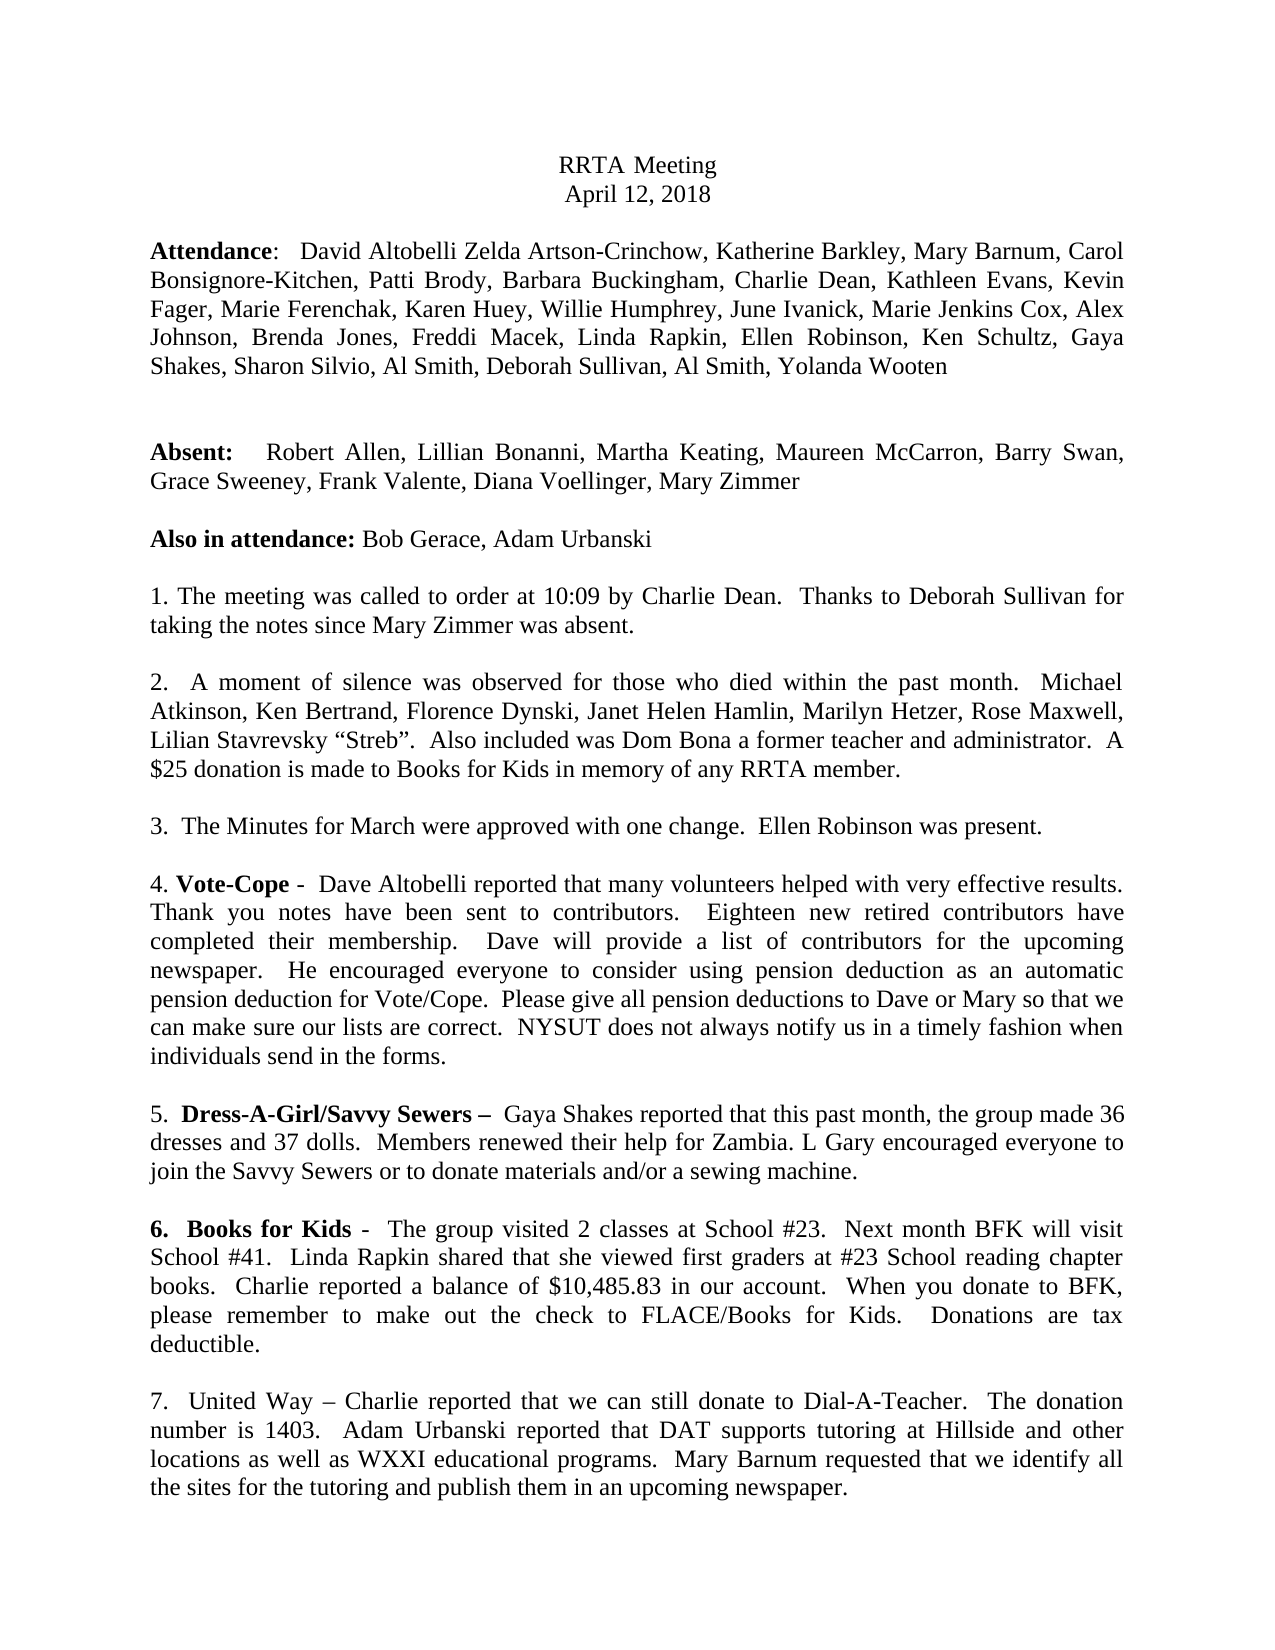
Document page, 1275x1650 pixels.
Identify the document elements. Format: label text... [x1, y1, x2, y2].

text 6. Books for Kids - The group visited 2 classes at School #23. Next month BFK will visit School #41. Linda Rapkin shared that she viewed first graders at #23 School reading chapter books. Charlie reported a balance of $10,485.83 in our account. When you donate to BFK, please remember to make out the check to FLACE/Books for Kids. Donations are tax deductible. [150, 1214, 1125, 1357]
text RRTA Meeting [150, 150, 1125, 179]
text 2. A moment of silence was observed for those who died within the past month. Michael Atkinson, Ken Bertrand, Florence Dynski, Janet Helen Hamlin, Marilyn Hetzer, Rose Maxwell, Lilian Stavrevsky “Streb”. Also included was Dom Bona a former teacher and administrator. A $25 donation is made to Books for Kids in memory of any RRTA member. [150, 667, 1125, 782]
text 5. Dress-A-Girl/Savvy Sewers – Gaya Shakes reported that this past month, the group made 36 dresses and 37 dolls. Members renewed their help for Zambia. L Gary encouraged everyone to join the Savvy Sewers or to donate materials and/or a sewing machine. [150, 1099, 1125, 1185]
text Absent: Robert Allen, Lillian Bonanni, Martha Keating, Maureen McCarron, Barry Swan, Grace Sweeney, Frank Valente, Diana Voellinger, Mary Zimmer [150, 437, 1125, 495]
text 1. The meeting was called to order at 10:09 by Charlie Dean. Thanks to Deborah Sullivan for taking the notes since Mary Zimmer was absent. [150, 581, 1125, 639]
text April 12, 2018 [150, 179, 1125, 207]
text 7. United Way – Charlie reported that we can still donate to Dial-A-Teacher. The donation number is 1403. Adam Urbanski reported that DAT supports tutoring at Hillside and other locations as well as WXXI educational programs. Mary Barnum requested that we identify all the sites for the tutoring and publish them in an upcoming newspaper. [150, 1386, 1125, 1501]
text Also in attendance: Bob Gerace, Adam Urbanski [150, 524, 1125, 552]
text Attendance: David Altobelli Zelda Artson-Crinchow, Katherine Barkley, Mary Barnum, Carol Bonsignore-Kitchen, Patti Brody, Barbara Buckingham, Charlie Dean, Kathleen Evans, Kevin Fager, Marie Ferenchak, Karen Huey, Willie Humphrey, June Ivanick, Marie Jenkins Cox, Alex Johnson, Brenda Jones, Freddi Macek, Linda Rapkin, Ellen Robinson, Ken Schultz, Gaya Shakes, Sharon Silvio, Al Smith, Deborah Sullivan, Al Smith, Yolanda Wooten [150, 236, 1125, 380]
text 4. Vote-Cope - Dave Altobelli reported that many volunteers helped with very effective results. Thank you notes have been sent to contributors. Eighteen new retired contributors have completed their membership. Dave will provide a list of contributors for the upcoming newspaper. He encouraged everyone to consider using pension deduction as an automatic pension deduction for Vote/Cope. Please give all pension deductions to Dave or Mary so that we can make sure our lists are correct. NYSUT does not always notify us in a timely fashion when individuals send in the forms. [150, 869, 1125, 1070]
text 3. The Minutes for March were approved with one change. Ellen Robinson was present. [150, 811, 1125, 840]
